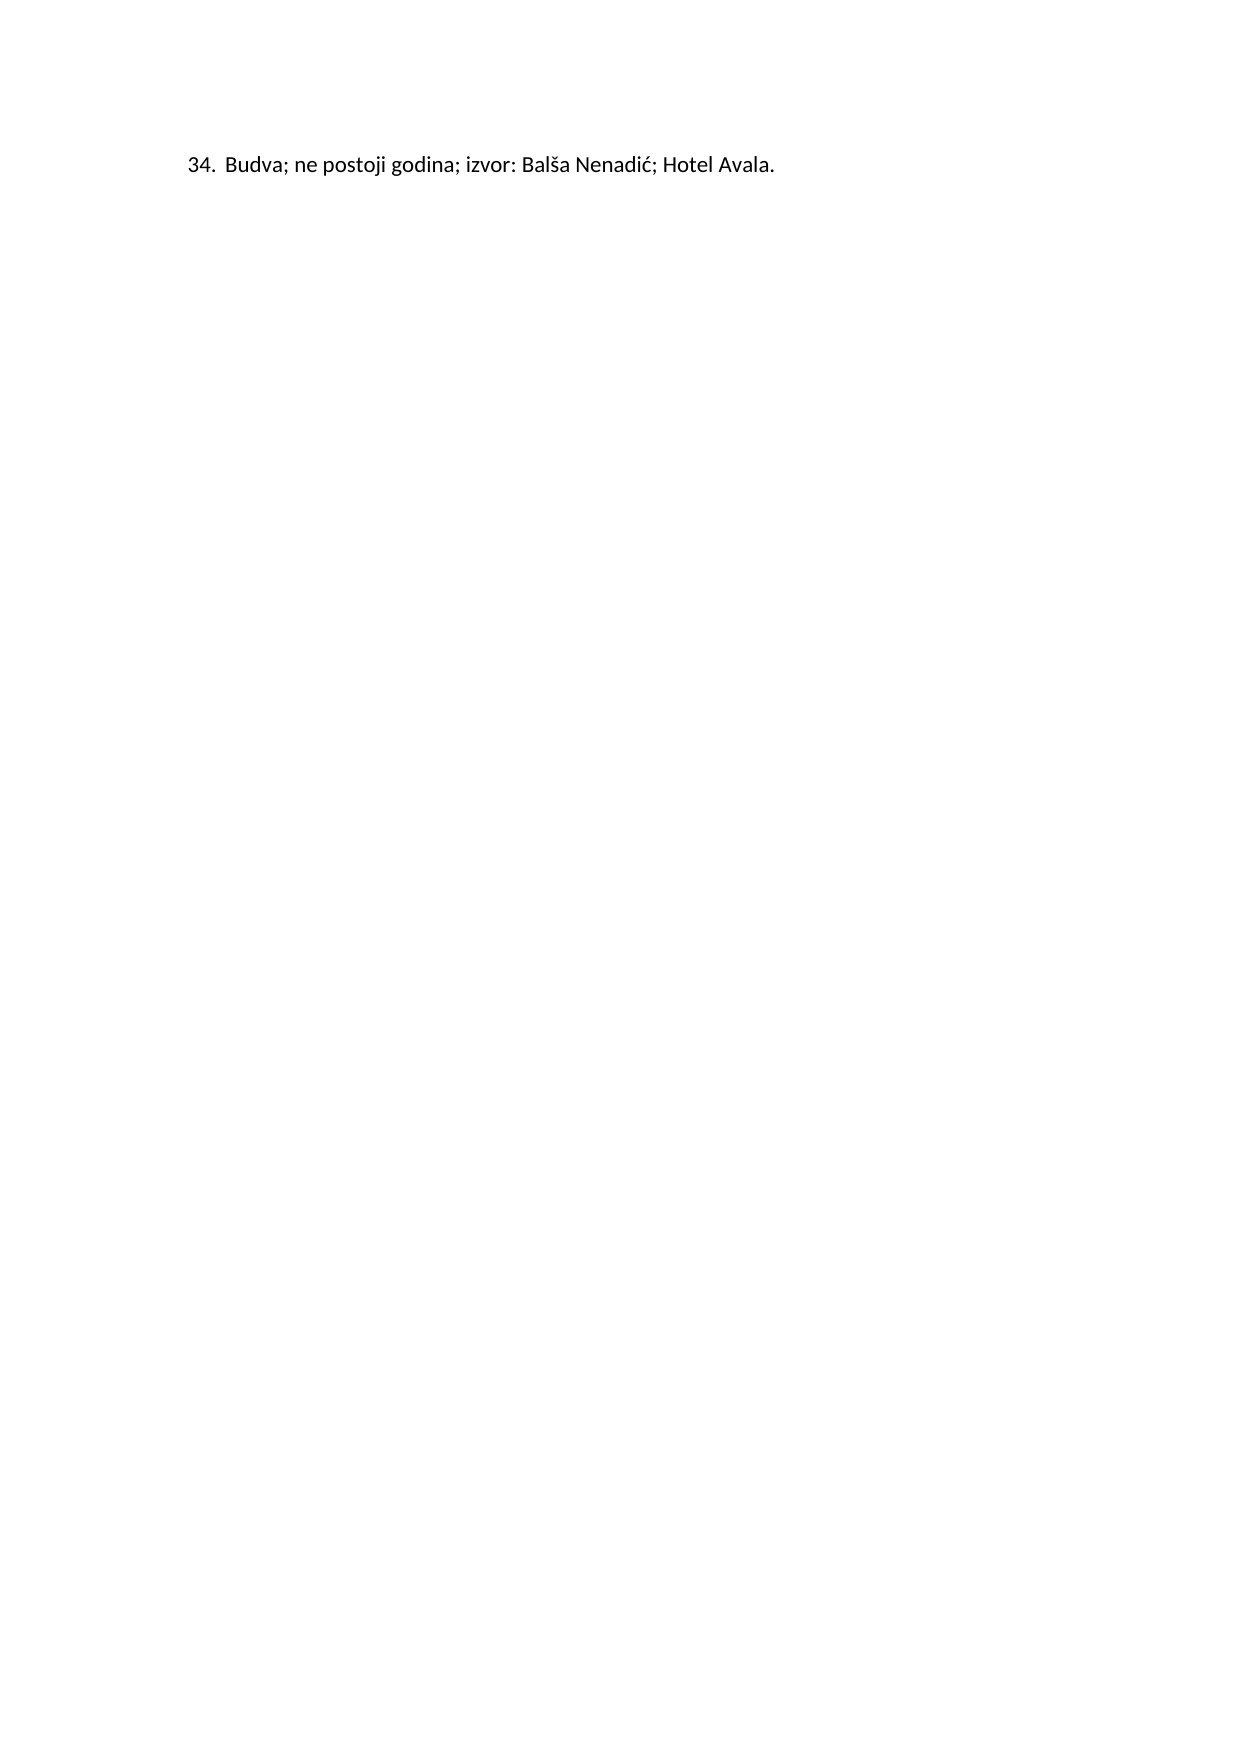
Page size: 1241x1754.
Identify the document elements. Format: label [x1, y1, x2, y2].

list [187, 150, 1090, 178]
